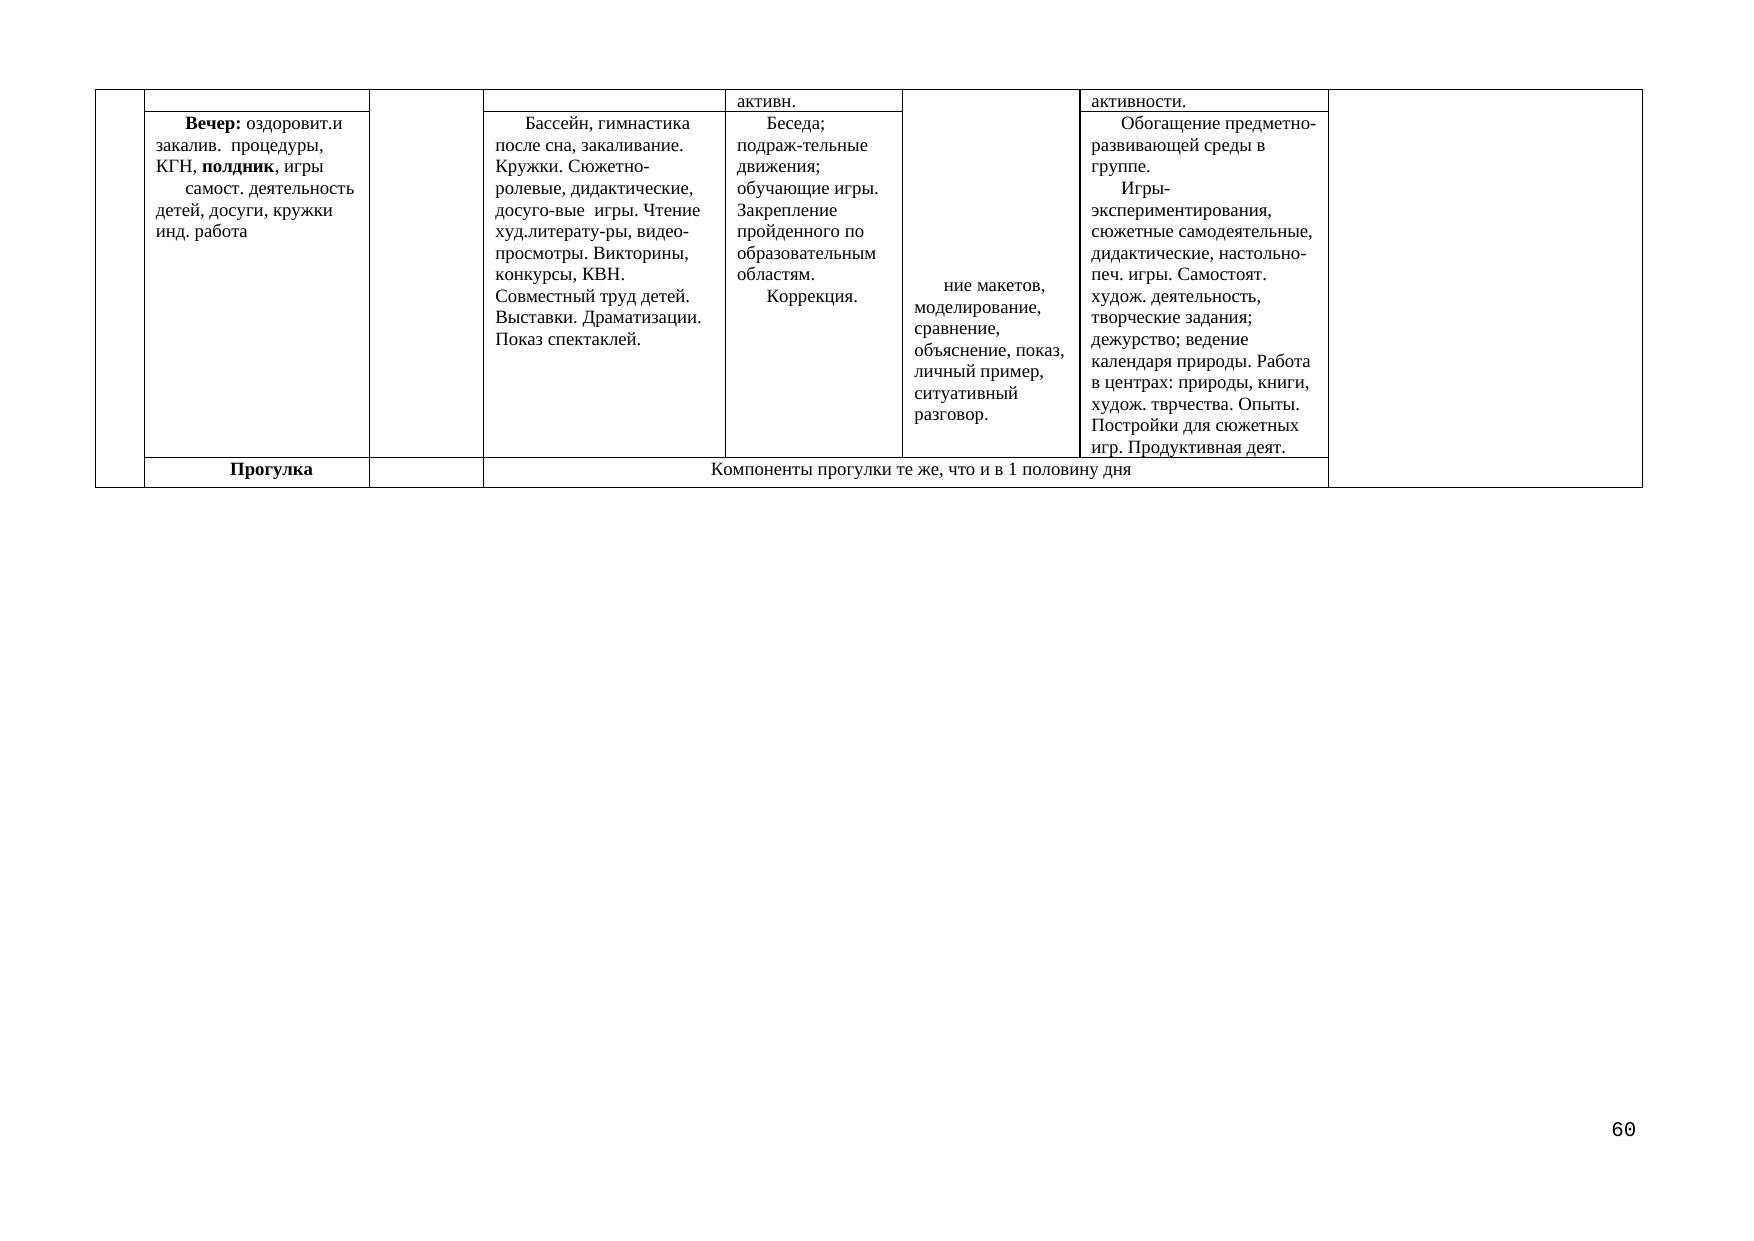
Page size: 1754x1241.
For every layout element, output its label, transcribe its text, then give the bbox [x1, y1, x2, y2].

table_cell Беседа; подраж-тельные движения; обучающие игры. Закрепление пройденного по образовательным областям. Коррекция. [726, 112, 902, 457]
table_cell Компоненты прогулки те же, что и в 1 половину дня [484, 458, 1328, 487]
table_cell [726, 90, 902, 111]
table_cell Вечер: оздоровит.и закалив. процедуры, КГН, полдник, игры самост. деятельность детей, досуги, кружки инд. работа [145, 112, 369, 457]
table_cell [484, 90, 725, 111]
table_cell Прогулка [145, 458, 369, 487]
table_cell Бассейн, гимнастика после сна, закаливание. Кружки. Сюжетно-ролевые, дидактические, досуго-вые игры. Чтение худ.литерату-ры, видео-просмотры. Викторины, конкурсы, КВН. Совместный труд детей. Выставки. Драматизации. Показ спектаклей. [484, 112, 725, 457]
table_cell Обогащение предметно-развивающей среды в группе. Игры-экспериментирования, сюжетные самодеятельные, дидактические, настольно-печ. игры. Самостоят. худож. деятельность, творческие задания; дежурство; ведение календаря природы. Работа в центрах: природы, книги, худож. тврчества. Опыты. Постройки для сюжетных игр. Продуктивная деят. [1081, 112, 1328, 457]
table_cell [145, 90, 369, 111]
table_cell [370, 458, 483, 487]
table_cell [1081, 90, 1328, 111]
